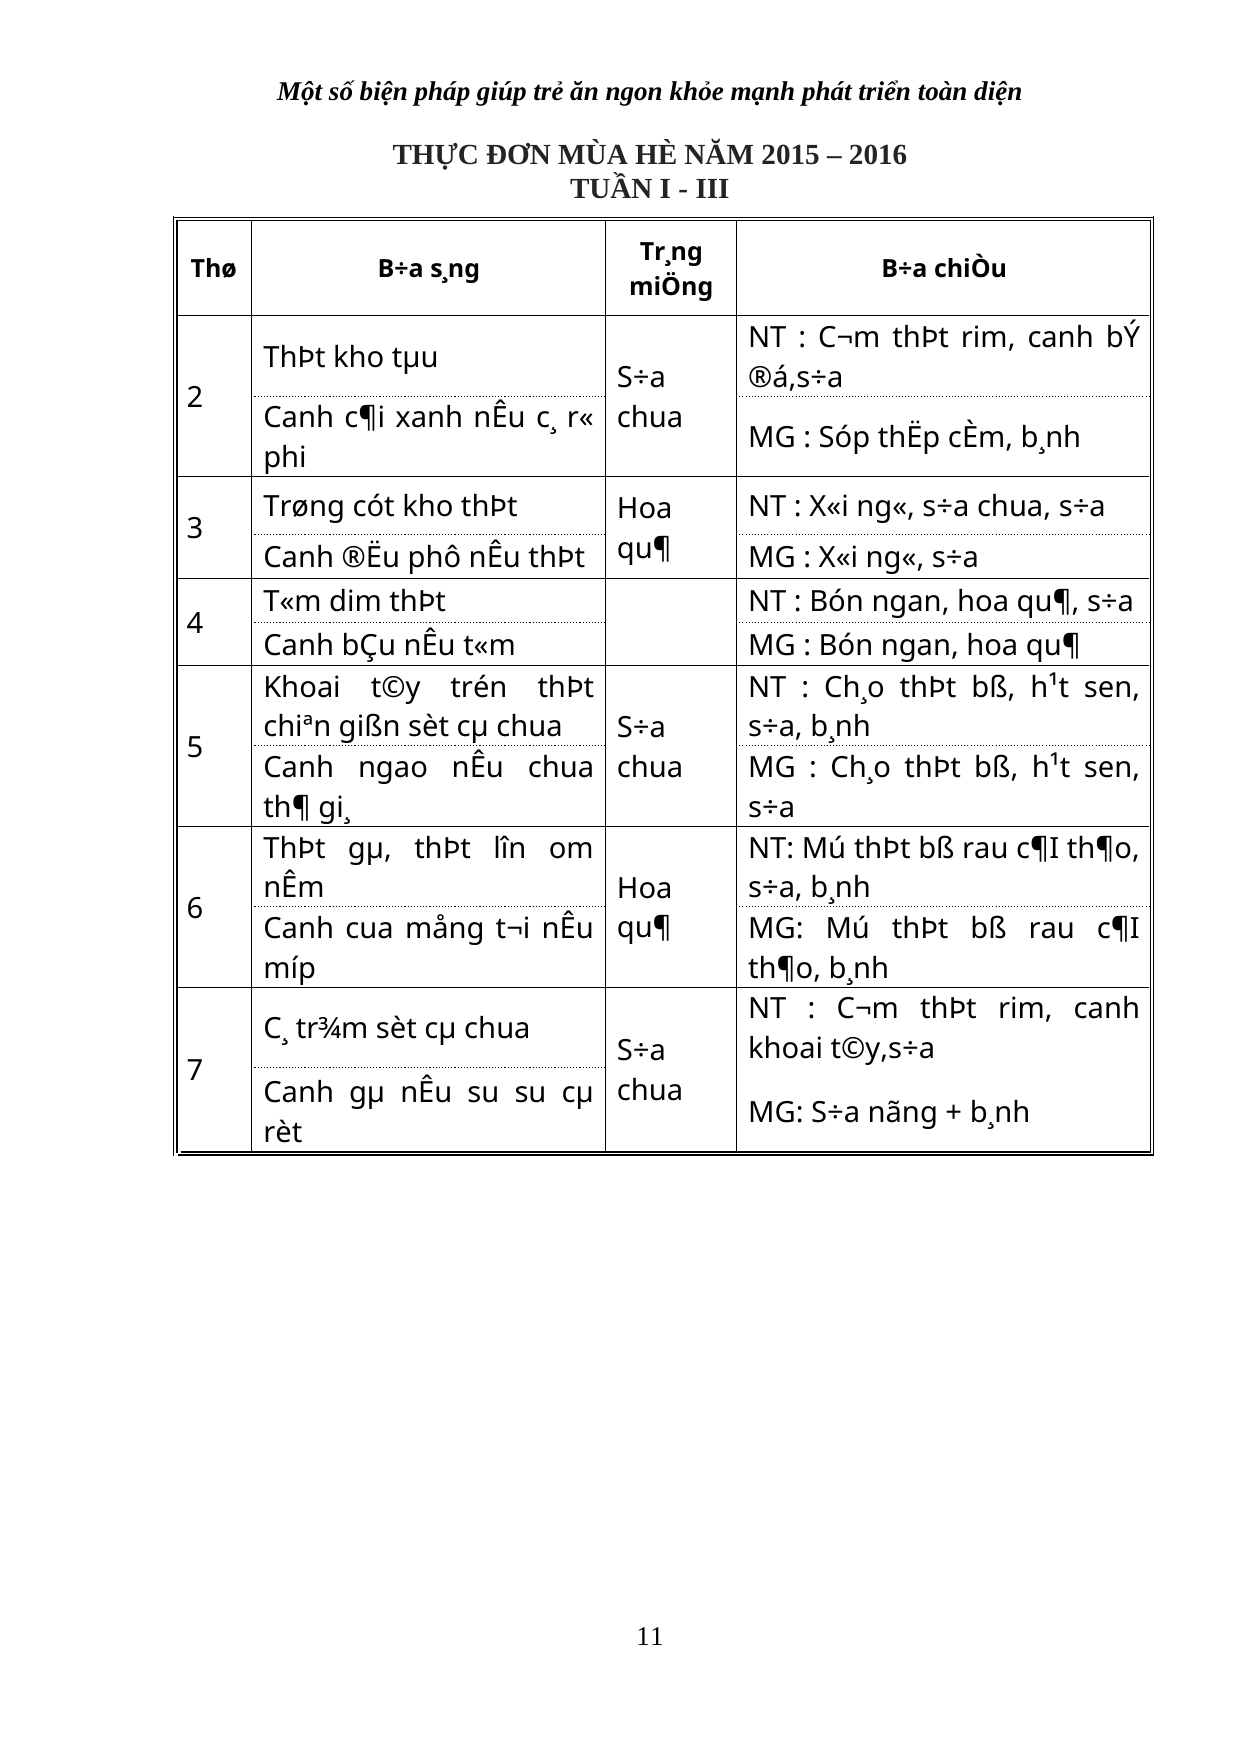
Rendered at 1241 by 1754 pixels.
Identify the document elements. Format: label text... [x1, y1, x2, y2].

table_cell NT : X«i ng«, s÷a chua, s÷a [737, 476, 1150, 534]
table_cell T«m dim thÞt [252, 579, 605, 622]
table_cell S÷a chua [606, 666, 736, 826]
table_cell 2 [178, 316, 251, 476]
table_cell 4 [178, 579, 251, 665]
table_cell NT : Ch¸o thÞt bß, h¹t sen, s÷a, b¸nh [737, 665, 1150, 745]
table_cell Canh bÇu nÊu t«m [252, 622, 605, 665]
table_cell MG: S÷a nãng + b¸nh [737, 1067, 1150, 1151]
table_header Tr¸ng miÖng [606, 221, 736, 315]
table_cell S÷a chua [606, 988, 736, 1151]
table_cell NT : C¬m thÞt rim, canh bÝ ®á,s÷a [737, 315, 1150, 396]
table_cell ThÞt gµ, thÞt lîn om nÊm [252, 827, 605, 906]
table_cell NT : Bón ngan, hoa qu¶, s÷a [737, 578, 1150, 622]
table_header B÷a chiÒu [737, 221, 1150, 315]
table_cell ThÞt kho tµu [252, 316, 605, 396]
table_cell Canh c¶i xanh nÊu c¸ r« phi [252, 396, 605, 476]
table_cell Trøng cót kho thÞt [252, 477, 605, 534]
table_cell Hoa qu¶ [606, 827, 736, 987]
table_cell Canh ®Ëu phô nÊu thÞt [252, 534, 605, 577]
table_cell Canh cua mång t¬i nÊu míp [252, 906, 605, 987]
table_cell MG : Ch¸o thÞt bß, h¹t sen, s÷a [737, 745, 1150, 826]
table_cell 5 [178, 666, 251, 826]
table_cell MG: Mú thÞt bß rau c¶I th¶o, b¸nh [737, 906, 1150, 987]
table_header Thø [178, 221, 251, 315]
table_cell 7 [178, 988, 251, 1151]
table_cell Canh gµ nÊu su su cµ rèt [252, 1067, 605, 1151]
table_header B÷a s¸ng [252, 221, 605, 315]
text THỰC ĐƠN MÙA HÈ NĂM 2015 – 2016 [177, 137, 1122, 171]
table_cell [606, 579, 736, 665]
table_cell Khoai t©y trén thÞt chiªn gißn sèt cµ chua [252, 666, 605, 745]
text TUẦN I - III [177, 171, 1122, 204]
table_cell 3 [178, 477, 251, 577]
table_cell 6 [178, 827, 251, 987]
table_cell MG : Sóp thËp cÈm, b¸nh [737, 396, 1150, 476]
table_cell Canh ngao nÊu chua th¶ gi¸ [252, 745, 605, 826]
table_cell NT: Mú thÞt bß rau c¶I th¶o, s÷a, b¸nh [737, 826, 1150, 906]
table_cell NT : C¬m thÞt rim, canh khoai t©y,s÷a [737, 987, 1150, 1067]
table_cell S÷a chua [606, 316, 736, 476]
table_cell MG : X«i ng«, s÷a [737, 534, 1150, 577]
table_cell C¸ tr¾m sèt cµ chua [252, 988, 605, 1067]
table_cell Hoa qu¶ [606, 477, 736, 577]
table_cell MG : Bón ngan, hoa qu¶ [737, 622, 1150, 665]
